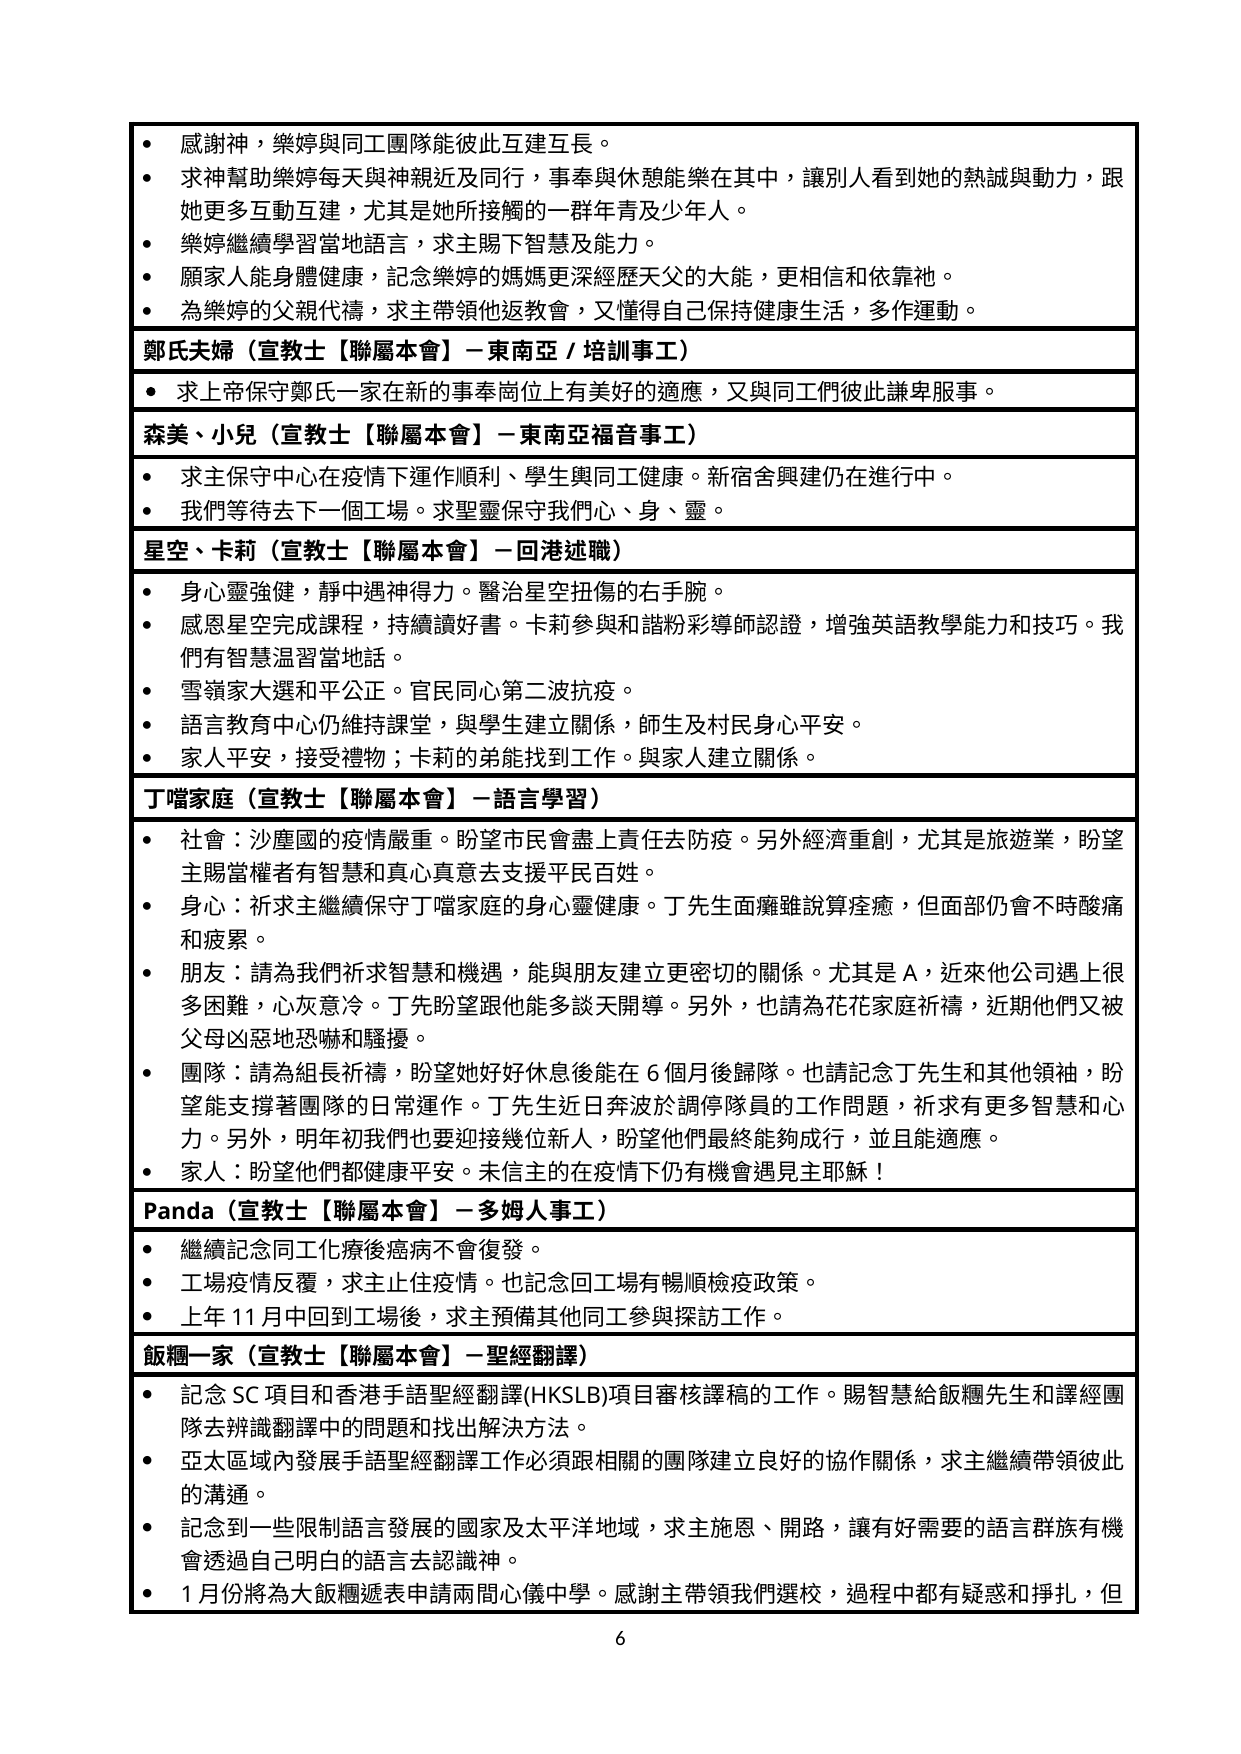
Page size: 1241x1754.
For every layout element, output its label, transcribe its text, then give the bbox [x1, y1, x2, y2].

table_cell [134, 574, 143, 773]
table_cell 森美、小兒（宣教士【聯屬本會】－東南亞福音事工） [134, 412, 1135, 454]
table_cell 星空、卡莉（宣教士【聯屬本會】－回港述職） [134, 531, 1135, 569]
table_cell Panda（宣教士【聯屬本會】－多姆人事工） [134, 1192, 1135, 1227]
table_cell 求主保守中心在疫情下運作順利、學生輿同工健康。新宿舍興建仍在進行中。 我們等待去下一個工場。求聖靈保守我們心、身、靈。 [134, 459, 1135, 526]
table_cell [134, 1377, 1135, 1609]
table_cell 社會：沙塵國的疫情嚴重。盼望市民會盡上責任去防疫。另外經濟重創，尤其是旅遊業，盼望主賜當權者有智慧和真心真意去支援平民百姓。 身心：祈求主繼續保守丁噹家庭的身心靈健康。丁先生面癱雖說算痊癒，但面部仍會不時酸痛和疲累。 朋友：請為我們祈求智慧和機遇，能與朋友建立更密切的關係。尤其是A，近來他公司遇上很多困難，心灰意冷。丁先盼望跟他能多談天開導。另外，也請為花花家庭祈禱，近期他們又被父母凶惡地恐嚇和騷擾。 團隊：請為組長祈禱，盼望她好好休息後能在6個月後歸隊。也請記念丁先生和其他領袖，盼望能支撐著團隊的日常運作。丁先生近日奔波於調停隊員的工作問題，祈求有更多智慧和心力。另外，明年初我們也要迎接幾位新人，盼望他們最終能夠成行，並且能適應。 家人：盼望他們都健康平安。未信主的在疫情下仍有機會遇見主耶穌！ [134, 822, 1135, 1187]
table_cell 感謝神，樂婷與同工團隊能彼此互建互長。 求神幫助樂婷每天與神親近及同行，事奉與休憩能樂在其中，讓別人看到她的熱誠與動力，跟她更多互動互建，尤其是她所接觸的一群年青及少年人。 樂婷繼續學習當地語言，求主賜下智慧及能力。 願家人能身體健康，記念樂婷的媽媽更深經歷天父的大能，更相信和依靠祂。 為樂婷的父親代禱，求主帶領他返教會，又懂得自己保持健康生活，多作運動。 [134, 126, 1135, 326]
table_cell 求上帝保守鄭氏一家在新的事奉崗位上有美好的適應，又與同工們彼此謙卑服事。 [134, 374, 1135, 407]
table_cell 丁噹家庭（宣教士【聯屬本會】－語言學習） [134, 778, 1135, 817]
table_cell 鄭氏夫婦（宣教士【聯屬本會】－東南亞 / 培訓事工） [134, 331, 1135, 369]
table_cell 飯糰一家（宣教士【聯屬本會】－聖經翻譯） [134, 1336, 1135, 1372]
table_cell 繼續記念同工化療後癌病不會復發。 工場疫情反覆，求主止住疫情。也記念回工場有暢順檢疫政策。 上年11月中回到工場後，求主預備其他同工參與探訪工作。 [134, 1232, 1135, 1332]
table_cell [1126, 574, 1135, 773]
